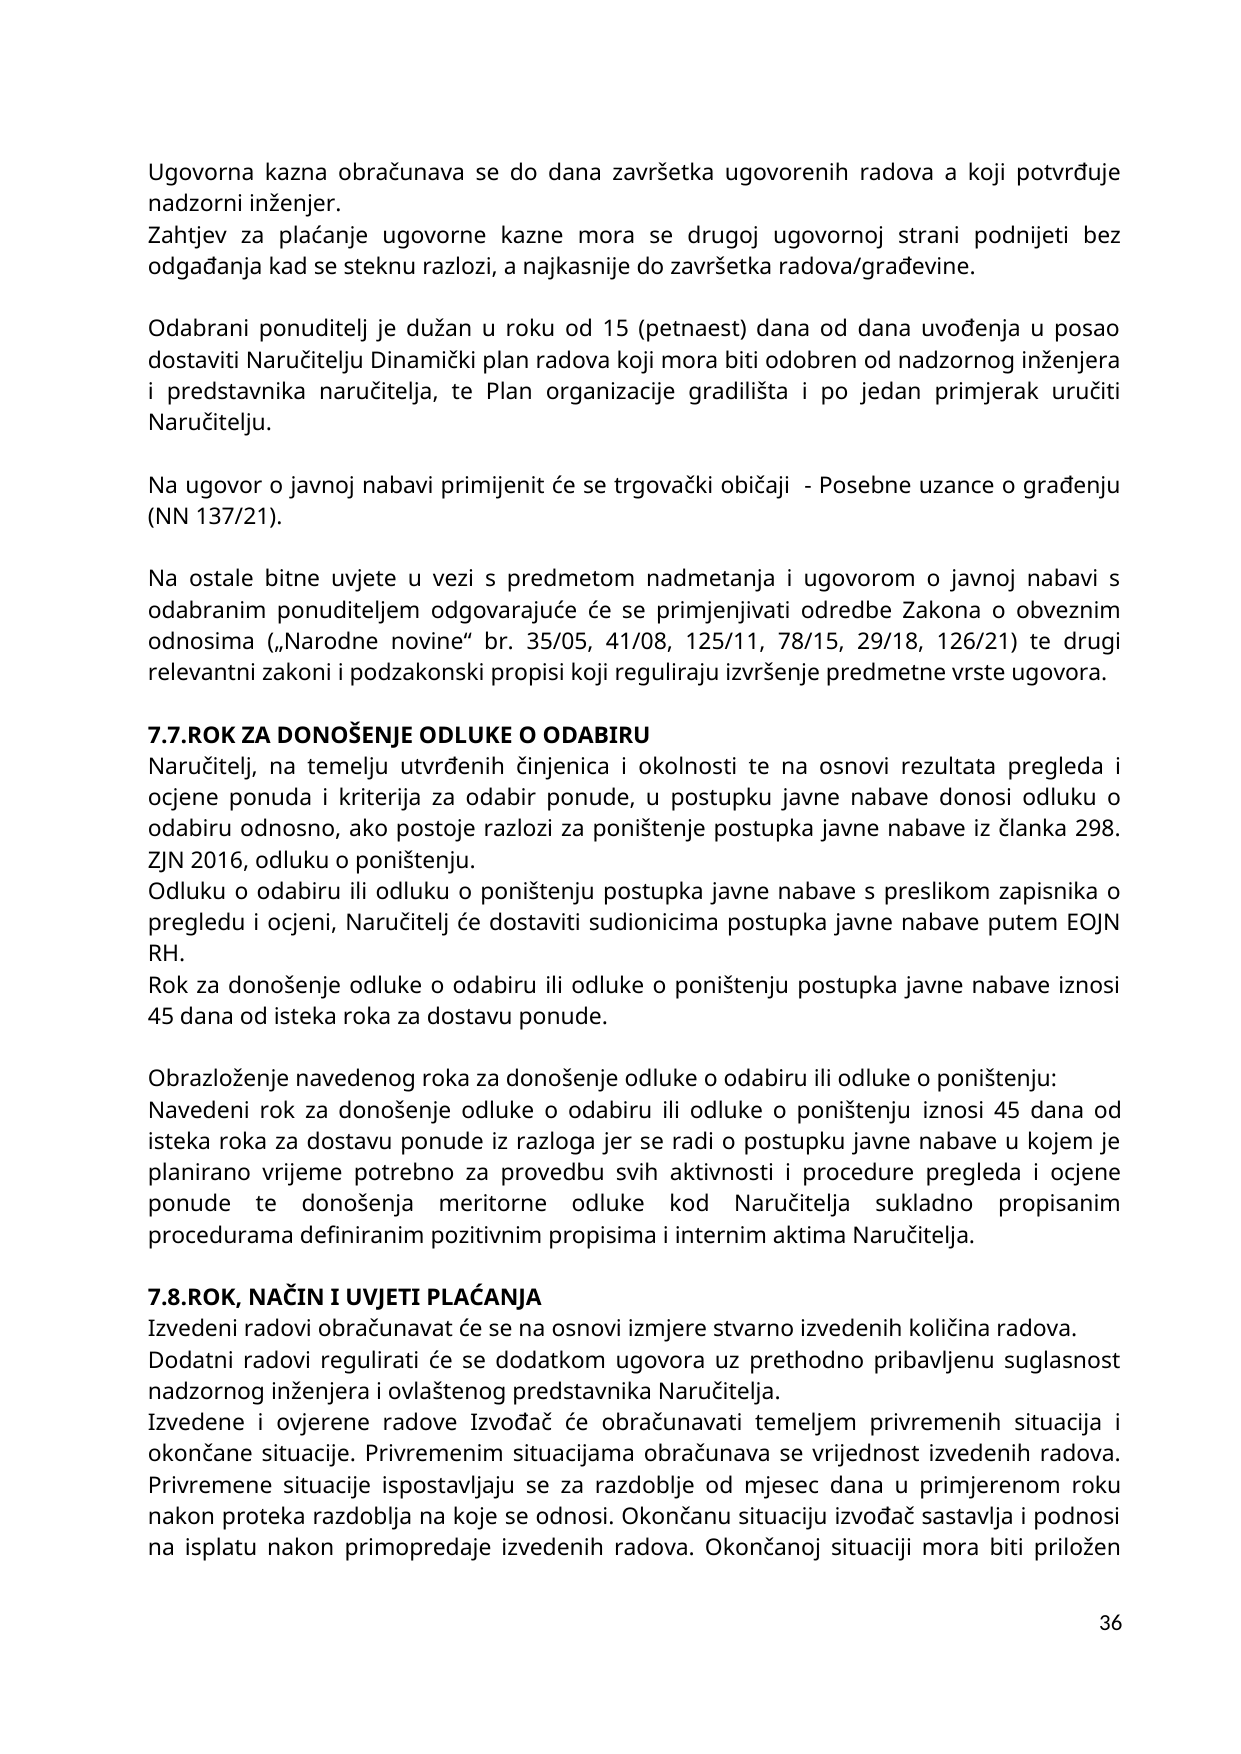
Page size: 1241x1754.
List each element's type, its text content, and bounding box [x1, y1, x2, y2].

text Rok za donošenje odluke o odabiru ili odluke o poništenju postupka javne nabave iznosi 45 dana od isteka roka za dostavu ponude. [148, 969, 1122, 1031]
text Navedeni rok za donošenje odluke o odabiru ili odluke o poništenju iznosi 45 dana od isteka roka za dostavu ponude iz razloga jer se radi o postupku javne nabave u kojem je planirano vrijeme potrebno za provedbu svih aktivnosti i procedure pregleda i ocjene ponude te donošenja meritorne odluke kod Naručitelja sukladno propisanim procedurama definiranim pozitivnim propisima i internim aktima Naručitelja. [148, 1094, 1122, 1250]
text Izvedeni radovi obračunavat će se na osnovi izmjere stvarno izvedenih količina radova. [148, 1312, 1122, 1344]
text Odluku o odabiru ili odluku o poništenju postupka javne nabave s preslikom zapisnika o pregledu i ocjeni, Naručitelj će dostaviti sudionicima postupka javne nabave putem EOJN RH. [148, 875, 1122, 969]
text Naručitelj, na temelju utvrđenih činjenica i okolnosti te na osnovi rezultata pregleda i ocjene ponuda i kriterija za odabir ponude, u postupku javne nabave donosi odluku o odabiru odnosno, ako postoje razlozi za poništenje postupka javne nabave iz članka 298. ZJN 2016, odluku o poništenju. [148, 750, 1122, 875]
text Zahtjev za plaćanje ugovorne kazne mora se drugoj ugovornoj strani podnijeti bez odgađanja kad se steknu razlozi, a najkasnije do završetka radova/građevine. [148, 219, 1122, 281]
text 7.7.ROK ZA DONOŠENJE ODLUKE O ODABIRU [148, 719, 1122, 750]
text Ugovorna kazna obračunava se do dana završetka ugovorenih radova a koji potvrđuje nadzorni inženjer. [148, 156, 1122, 219]
text Odabrani ponuditelj je dužan u roku od 15 (petnaest) dana od dana uvođenja u posao dostaviti Naručitelju Dinamički plan radova koji mora biti odobren od nadzornog inženjera i predstavnika naručitelja, te Plan organizacije gradilišta i po jedan primjerak uručiti Naručitelju. [148, 312, 1122, 437]
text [148, 1406, 1122, 1562]
text Obrazloženje navedenog roka za donošenje odluke o odabiru ili odluke o poništenju: [148, 1062, 1122, 1094]
text Na ostale bitne uvjete u vezi s predmetom nadmetanja i ugovorom o javnoj nabavi s odabranim ponuditeljem odgovarajuće će se primjenjivati odredbe Zakona o obveznim odnosima („Narodne novine“ br. 35/05, 41/08, 125/11, 78/15, 29/18, 126/21) te drugi relevantni zakoni i podzakonski propisi koji reguliraju izvršenje predmetne vrste ugovora. [148, 562, 1122, 687]
text Dodatni radovi regulirati će se dodatkom ugovora uz prethodno pribavljenu suglasnost nadzornog inženjera i ovlaštenog predstavnika Naručitelja. [148, 1344, 1122, 1406]
text Na ugovor o javnoj nabavi primijenit će se trgovački običaji - Posebne uzance o građenju (NN 137/21). [148, 469, 1122, 531]
text 7.8.ROK, NAČIN I UVJETI PLAĆANJA [148, 1281, 1122, 1312]
